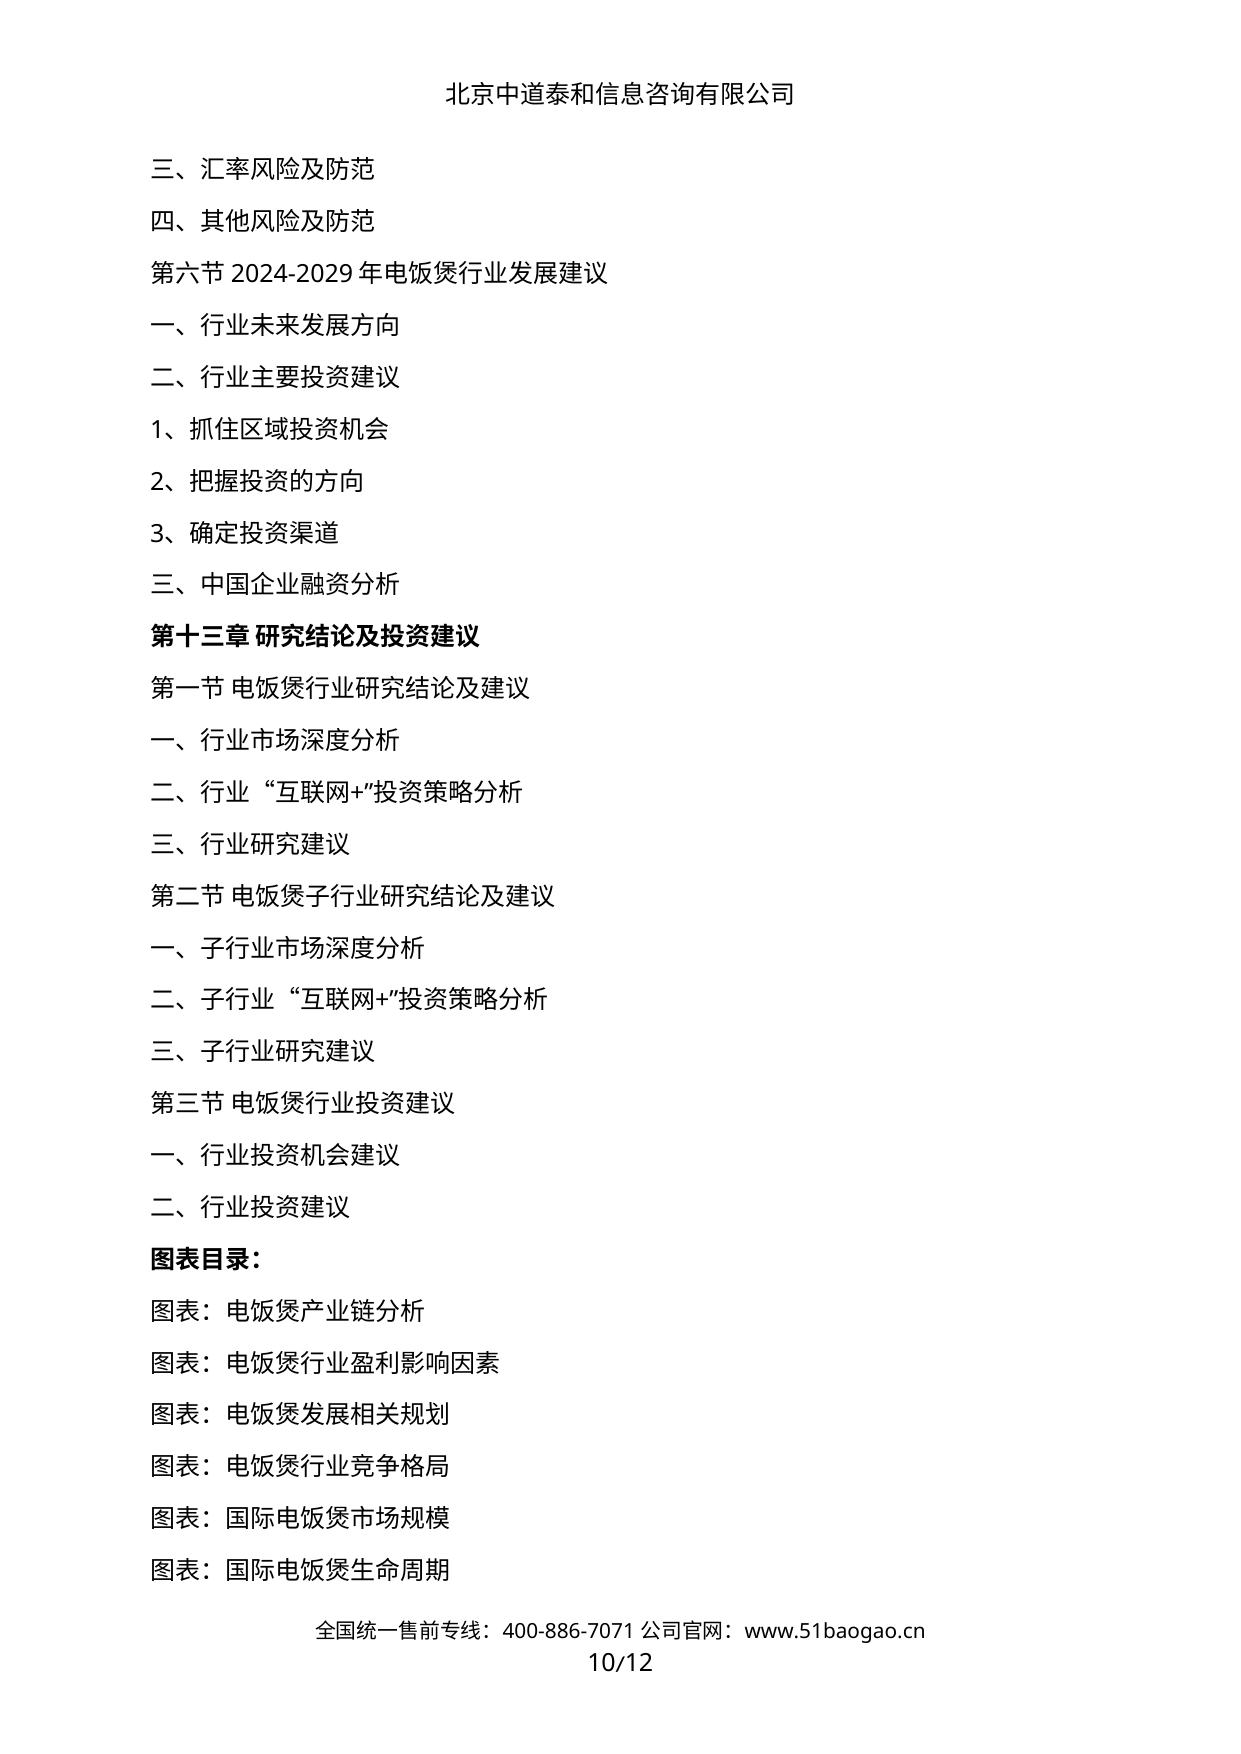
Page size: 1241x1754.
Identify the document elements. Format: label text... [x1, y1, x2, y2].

text 一、行业投资机会建议 [150, 1136, 1090, 1172]
text 图表：国际电饭煲市场规模 [150, 1499, 1090, 1535]
text 四、其他风险及防范 [150, 202, 1090, 238]
text 一、行业未来发展方向 [150, 306, 1090, 342]
text 三、行业研究建议 [150, 824, 1090, 861]
text 二、行业主要投资建议 [150, 357, 1090, 394]
text 图表：国际电饭煲生命周期 [150, 1551, 1090, 1587]
text 1、抓住区域投资机会 [150, 409, 1090, 446]
text 二、行业“互联网+”投资策略分析 [150, 772, 1090, 809]
text 图表：电饭煲产业链分析 [150, 1291, 1090, 1327]
text 图表：电饭煲发展相关规划 [150, 1395, 1090, 1431]
text 三、汇率风险及防范 [150, 150, 1090, 186]
text 第六节 2024-2029年电饭煲行业发展建议 [150, 254, 1090, 290]
text 一、行业市场深度分析 [150, 721, 1090, 757]
text 第二节 电饭煲子行业研究结论及建议 [150, 876, 1090, 912]
text 第一节 电饭煲行业研究结论及建议 [150, 669, 1090, 705]
text 三、子行业研究建议 [150, 1032, 1090, 1068]
text 二、行业投资建议 [150, 1187, 1090, 1224]
text 第三节 电饭煲行业投资建议 [150, 1084, 1090, 1120]
text 图表目录： [150, 1239, 1090, 1276]
text 图表：电饭煲行业盈利影响因素 [150, 1343, 1090, 1379]
text 第十三章 研究结论及投资建议 [150, 617, 1090, 653]
text 一、子行业市场深度分析 [150, 928, 1090, 964]
text 图表：电饭煲行业竞争格局 [150, 1447, 1090, 1483]
text 3、确定投资渠道 [150, 513, 1090, 549]
text 二、子行业“互联网+”投资策略分析 [150, 980, 1090, 1016]
text 三、中国企业融资分析 [150, 565, 1090, 601]
text 2、把握投资的方向 [150, 461, 1090, 497]
